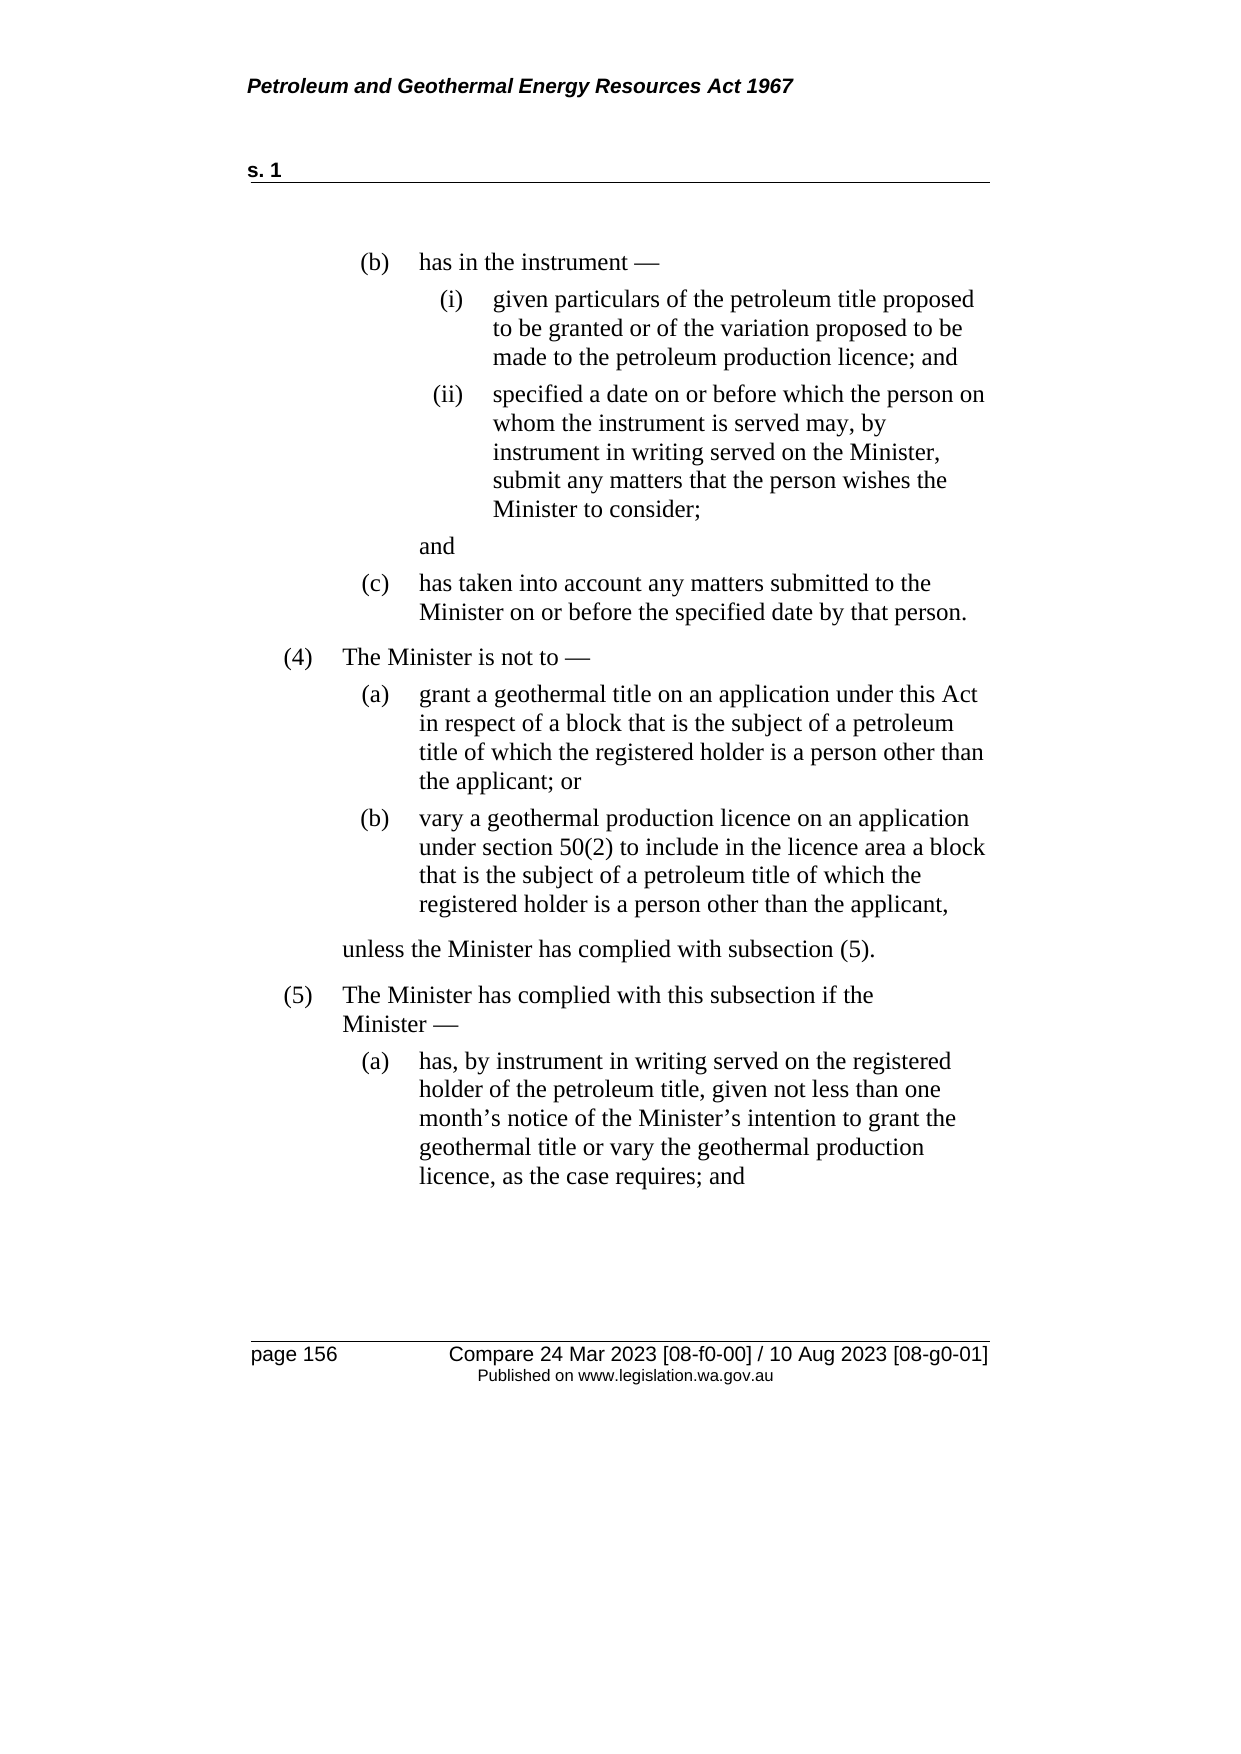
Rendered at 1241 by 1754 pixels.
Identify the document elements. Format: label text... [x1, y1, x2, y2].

text (b) has in the instrument — [251, 247, 990, 276]
text (i) given particulars of the petroleum title proposed to be granted or of the variation proposed to be made to the petroleum production licence; and [251, 284, 990, 371]
text (4) The Minister is not to — [251, 642, 990, 671]
text (c) has taken into account any matters submitted to the Minister on or before the specified date by that person. [251, 568, 990, 626]
text and [251, 531, 990, 560]
text (b) vary a geothermal production licence on an application under section 50(2) to include in the licence area a block that is the subject of a petroleum title of which the registered holder is a person other than the applicant, [251, 803, 990, 918]
text (a) grant a geothermal title on an application under this Act in respect of a block that is the subject of a petroleum title of which the registered holder is a person other than the applicant; or [251, 679, 990, 794]
text unless the Minister has complied with subsection (5). [251, 934, 990, 963]
text (ii) specified a date on or before which the person on whom the instrument is served may, by instrument in writing served on the Minister, submit any matters that the person wishes the Minister to consider; [251, 379, 990, 523]
text (a) has, by instrument in writing served on the registered holder of the petroleum title, given not less than one month’s notice of the Minister’s intention to grant the geothermal title or vary the geothermal production licence, as the case requires; and [251, 1046, 990, 1189]
text (5) The Minister has complied with this subsection if the Minister — [251, 980, 990, 1037]
